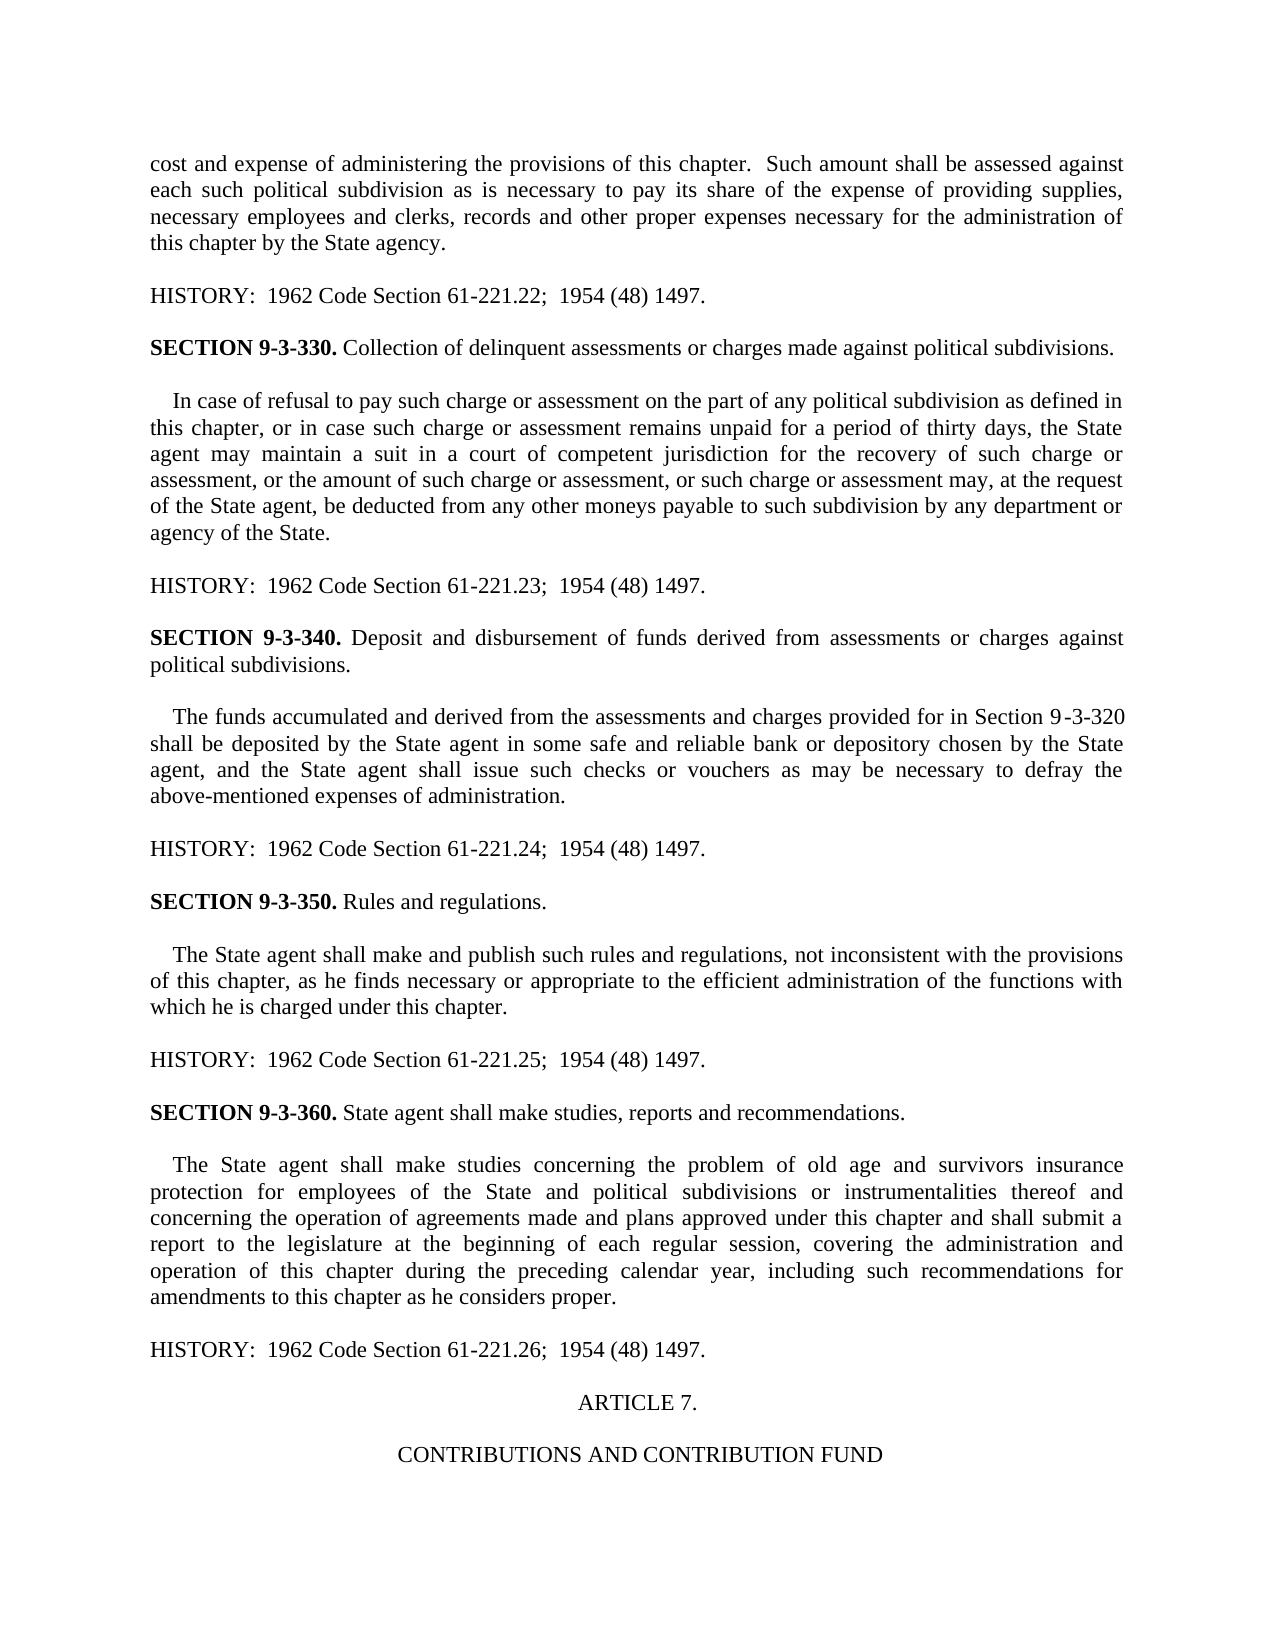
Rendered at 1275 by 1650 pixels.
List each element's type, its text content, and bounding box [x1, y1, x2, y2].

text The State agent shall make and publish such rules and regulations, not inconsistent with the provisions of this chapter, as he finds necessary or appropriate to the efficient administration of the functions with which he is charged under this chapter. [150, 941, 1125, 1020]
text SECTION 9-3-330. Collection of delinquent assessments or charges made against political subdivisions. [150, 334, 1125, 361]
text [150, 150, 1125, 255]
text HISTORY: 1962 Code Section 61-221.24; 1954 (48) 1497. [150, 835, 1125, 862]
text The funds accumulated and derived from the assessments and charges provided for in Section 9-3-320 shall be deposited by the State agent in some safe and reliable bank or depository chosen by the State agent, and the State agent shall issue such checks or vouchers as may be necessary to defray the above-mentioned expenses of administration. [150, 703, 1125, 809]
text SECTION 9-3-340. Deposit and disbursement of funds derived from assessments or charges against political subdivisions. [150, 624, 1125, 677]
text SECTION 9-3-350. Rules and regulations. [150, 888, 1125, 914]
text HISTORY: 1962 Code Section 61-221.25; 1954 (48) 1497. [150, 1046, 1125, 1072]
text The State agent shall make studies concerning the problem of old age and survivors insurance protection for employees of the State and political subdivisions or instrumentalities thereof and concerning the operation of agreements made and plans approved under this chapter and shall submit a report to the legislature at the beginning of each regular session, covering the administration and operation of this chapter during the preceding calendar year, including such recommendations for amendments to this chapter as he considers proper. [150, 1151, 1125, 1309]
text HISTORY: 1962 Code Section 61-221.26; 1954 (48) 1497. [150, 1336, 1125, 1362]
text CONTRIBUTIONS AND CONTRIBUTION FUND [150, 1441, 1125, 1468]
text HISTORY: 1962 Code Section 61-221.22; 1954 (48) 1497. [150, 282, 1125, 308]
text ARTICLE 7. [150, 1389, 1125, 1415]
text SECTION 9-3-360. State agent shall make studies, reports and recommendations. [150, 1099, 1125, 1125]
text In case of refusal to pay such charge or assessment on the part of any political subdivision as defined in this chapter, or in case such charge or assessment remains unpaid for a period of thirty days, the State agent may maintain a suit in a court of competent jurisdiction for the recovery of such charge or assessment, or the amount of such charge or assessment, or such charge or assessment may, at the request of the State agent, be deducted from any other moneys payable to such subdivision by any department or agency of the State. [150, 387, 1125, 545]
text HISTORY: 1962 Code Section 61-221.23; 1954 (48) 1497. [150, 572, 1125, 598]
